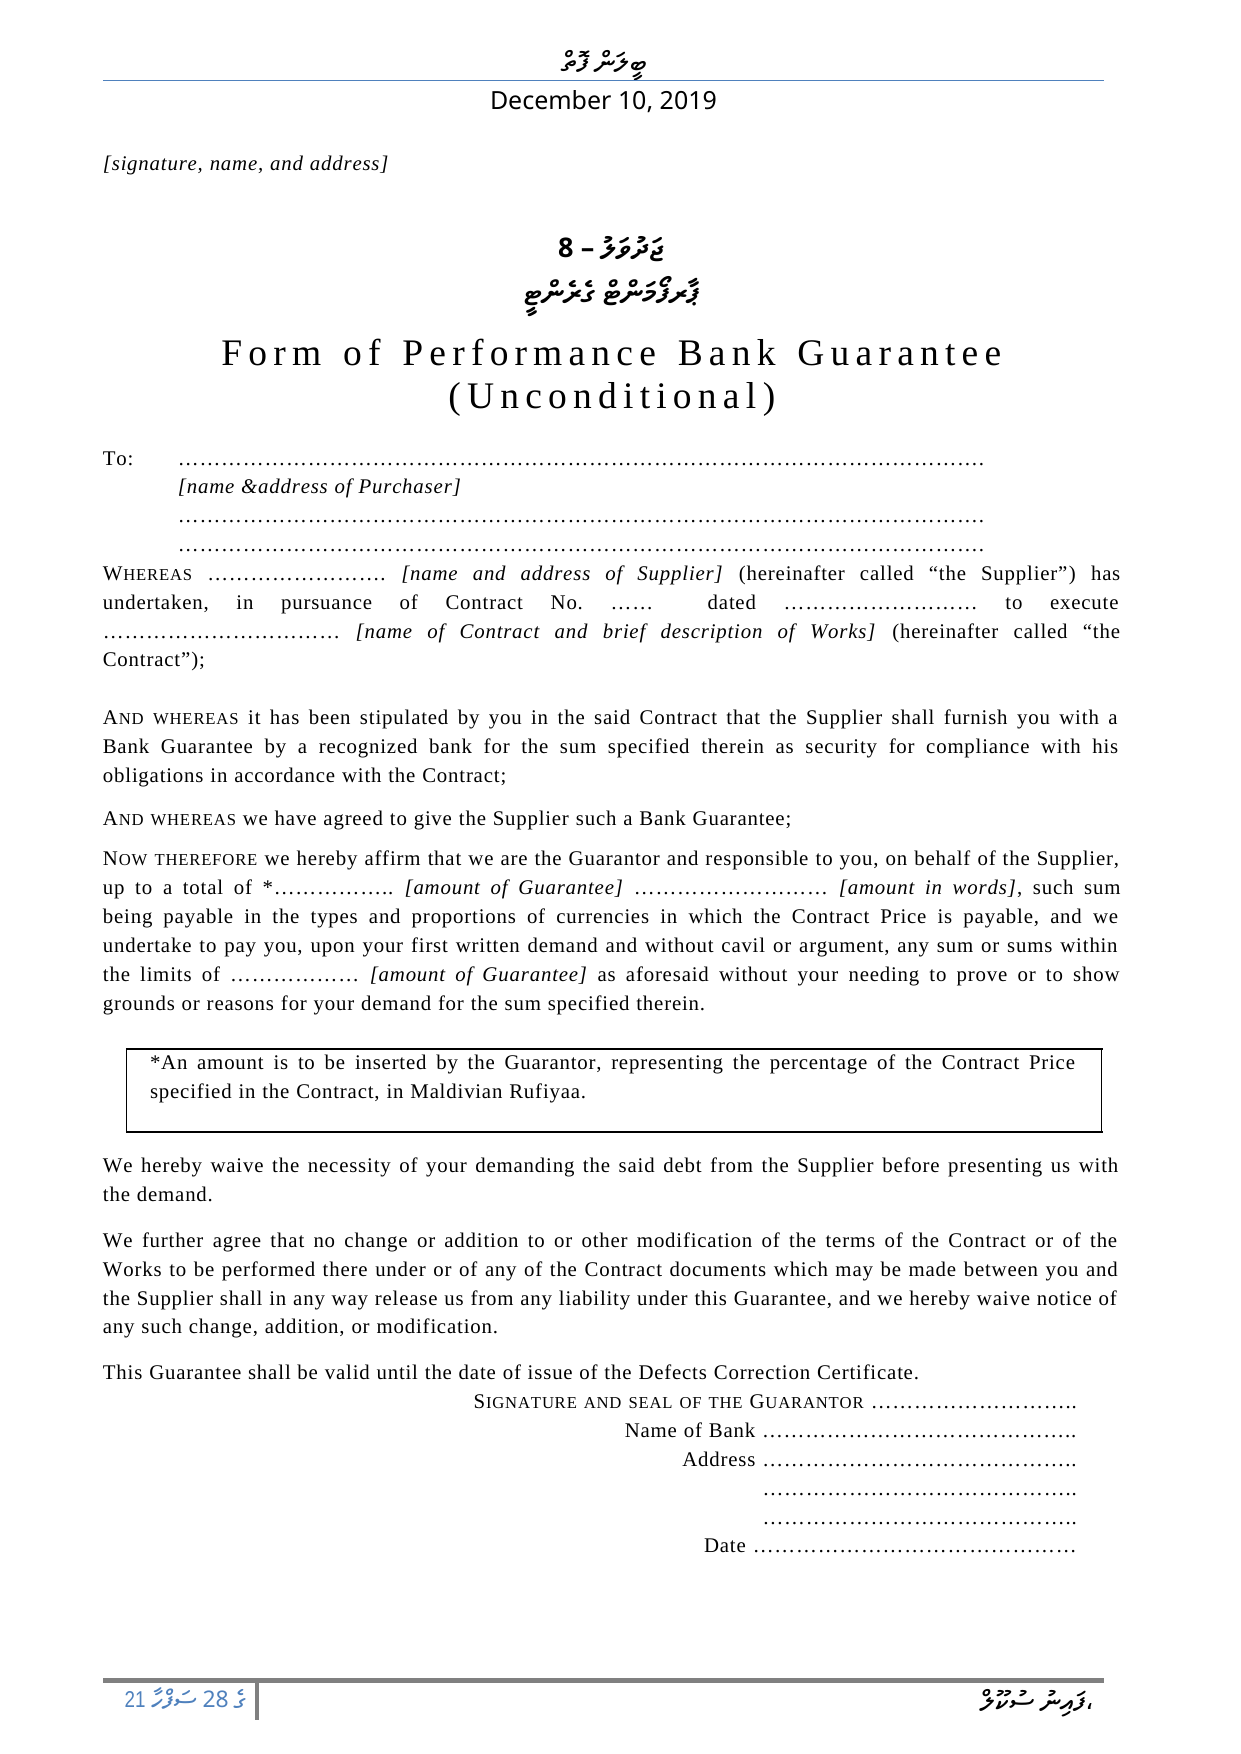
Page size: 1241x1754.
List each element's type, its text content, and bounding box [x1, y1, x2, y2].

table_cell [91, 151, 1132, 228]
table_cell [91, 318, 1132, 1649]
table_cell ޕާރފޯމަންޓް ގެރެންޓީ [91, 273, 1132, 317]
table_cell ޖަދުވަލު – 8 [91, 228, 1132, 273]
